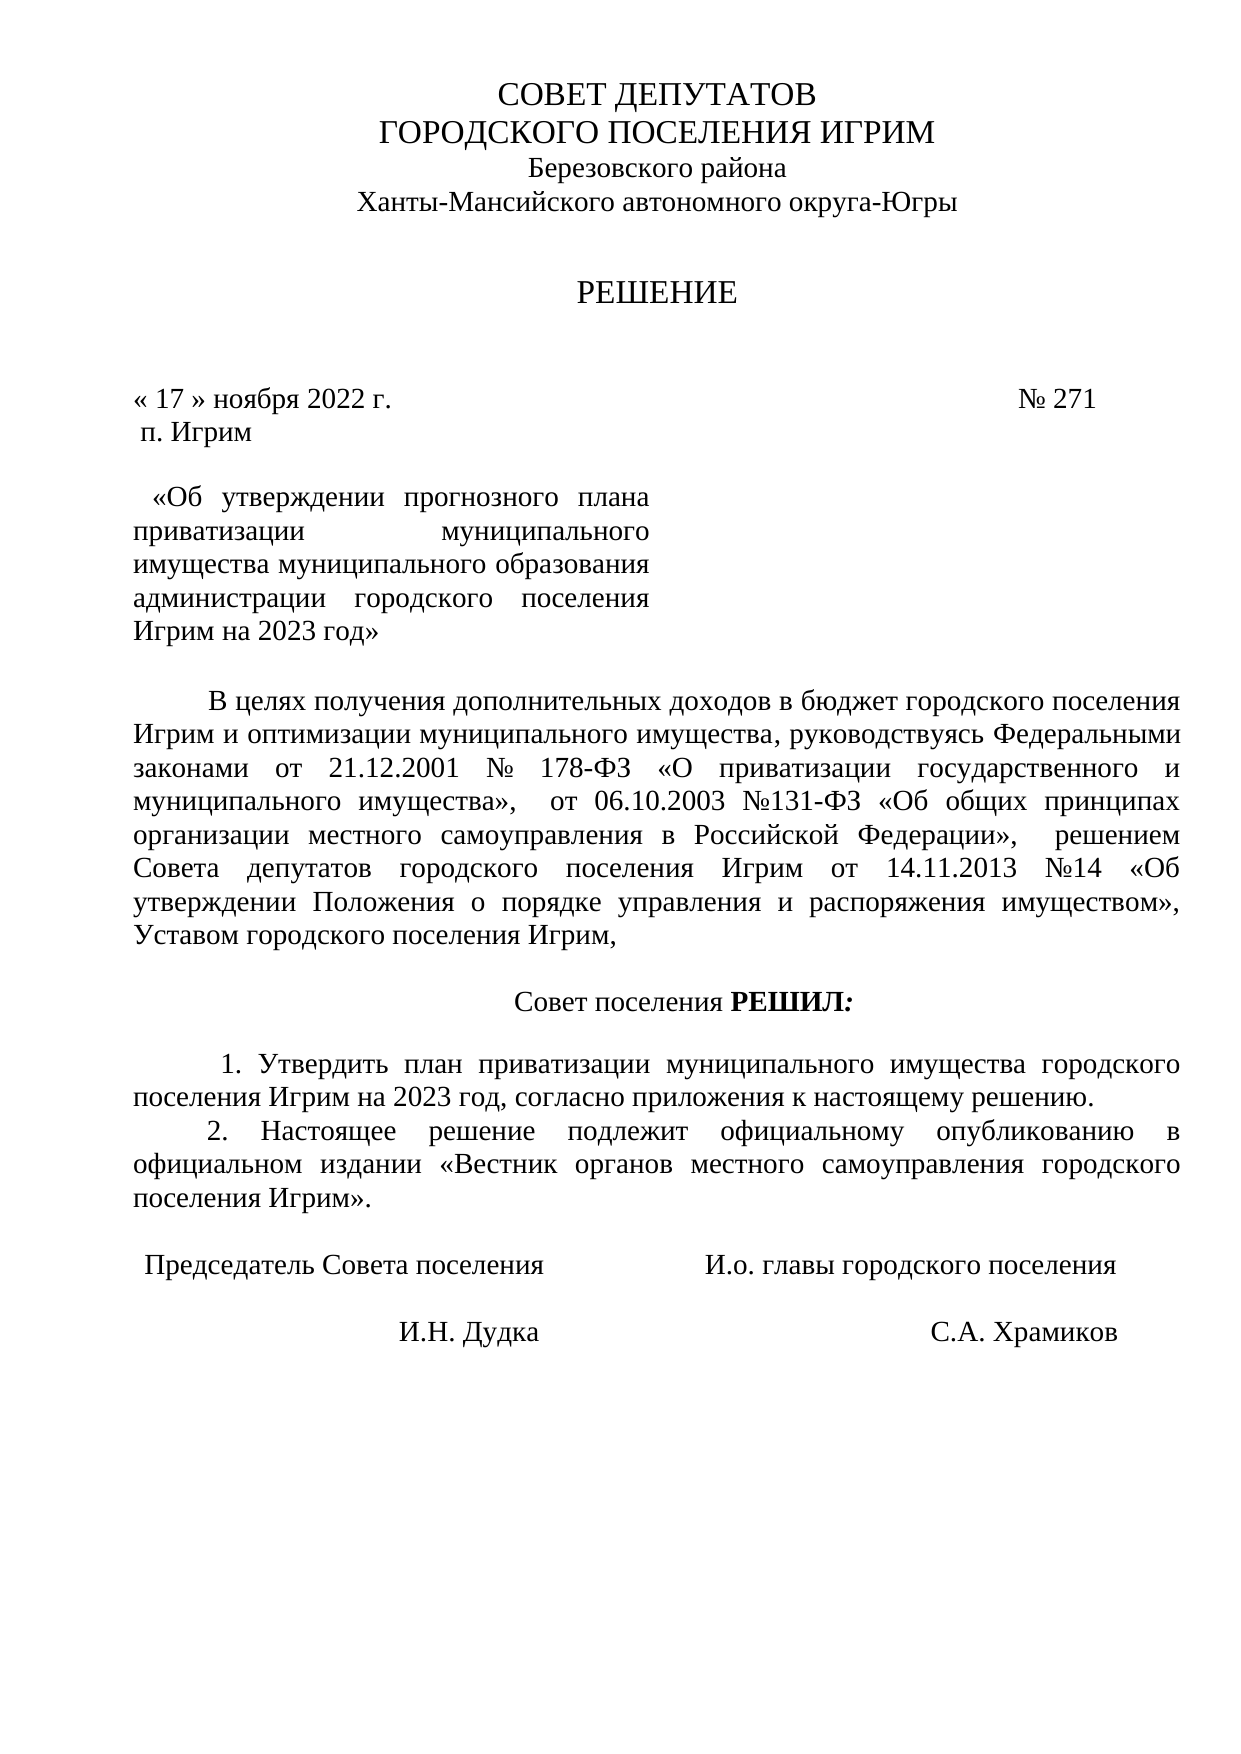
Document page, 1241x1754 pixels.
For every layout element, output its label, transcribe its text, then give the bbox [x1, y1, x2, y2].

text РЕШЕНИЕ [133, 272, 1181, 310]
text Ханты-Мансийского автономного округа-Югры [133, 184, 1181, 218]
text « 17 » ноября 2022 г. № 271 [133, 381, 1181, 414]
table_header И.о. главы городского поселения С.А. Храмиков [635, 1247, 1137, 1348]
text «Об утверждении прогнозного плана приватизации муниципального имущества муниципального образования администрации городского поселения Игрим на 2023 год» [133, 479, 650, 647]
text ГОРОДСКОГО ПОСЕЛЕНИЯ ИГРИМ [133, 112, 1181, 151]
text 1. Утвердить план приватизации муниципального имущества городского поселения Игрим на 2023 год, согласно приложения к настоящему решению. [133, 1046, 1181, 1113]
text п. Игрим [133, 414, 1181, 448]
text СОВЕТ ДЕПУТАТОВ [133, 74, 1181, 112]
text Березовского района [133, 151, 1181, 184]
text 2. Настоящее решение подлежит официальному опубликованию в официальном издании «Вестник органов местного самоуправления городского поселения Игрим». [133, 1113, 1181, 1214]
text Совет поселения РЕШИЛ: [133, 984, 1181, 1018]
table_header Председатель Совета поселения И.Н. Дудка [133, 1247, 635, 1348]
text В целях получения дополнительных доходов в бюджет городского поселения Игрим и оптимизации муниципального имущества, руководствуясь Федеральными законами от 21.12.2001 № 178-ФЗ «О приватизации государственного и муниципального имущества», от 06.10.2003 №131-ФЗ «Об общих принципах организации местного самоуправления в Российской Федерации», решением Совета депутатов городского поселения Игрим от 14.11.2013 №14 «Об утверждении Положения о порядке управления и распоряжения имуществом», Уставом городского поселения Игрим, [133, 683, 1181, 951]
